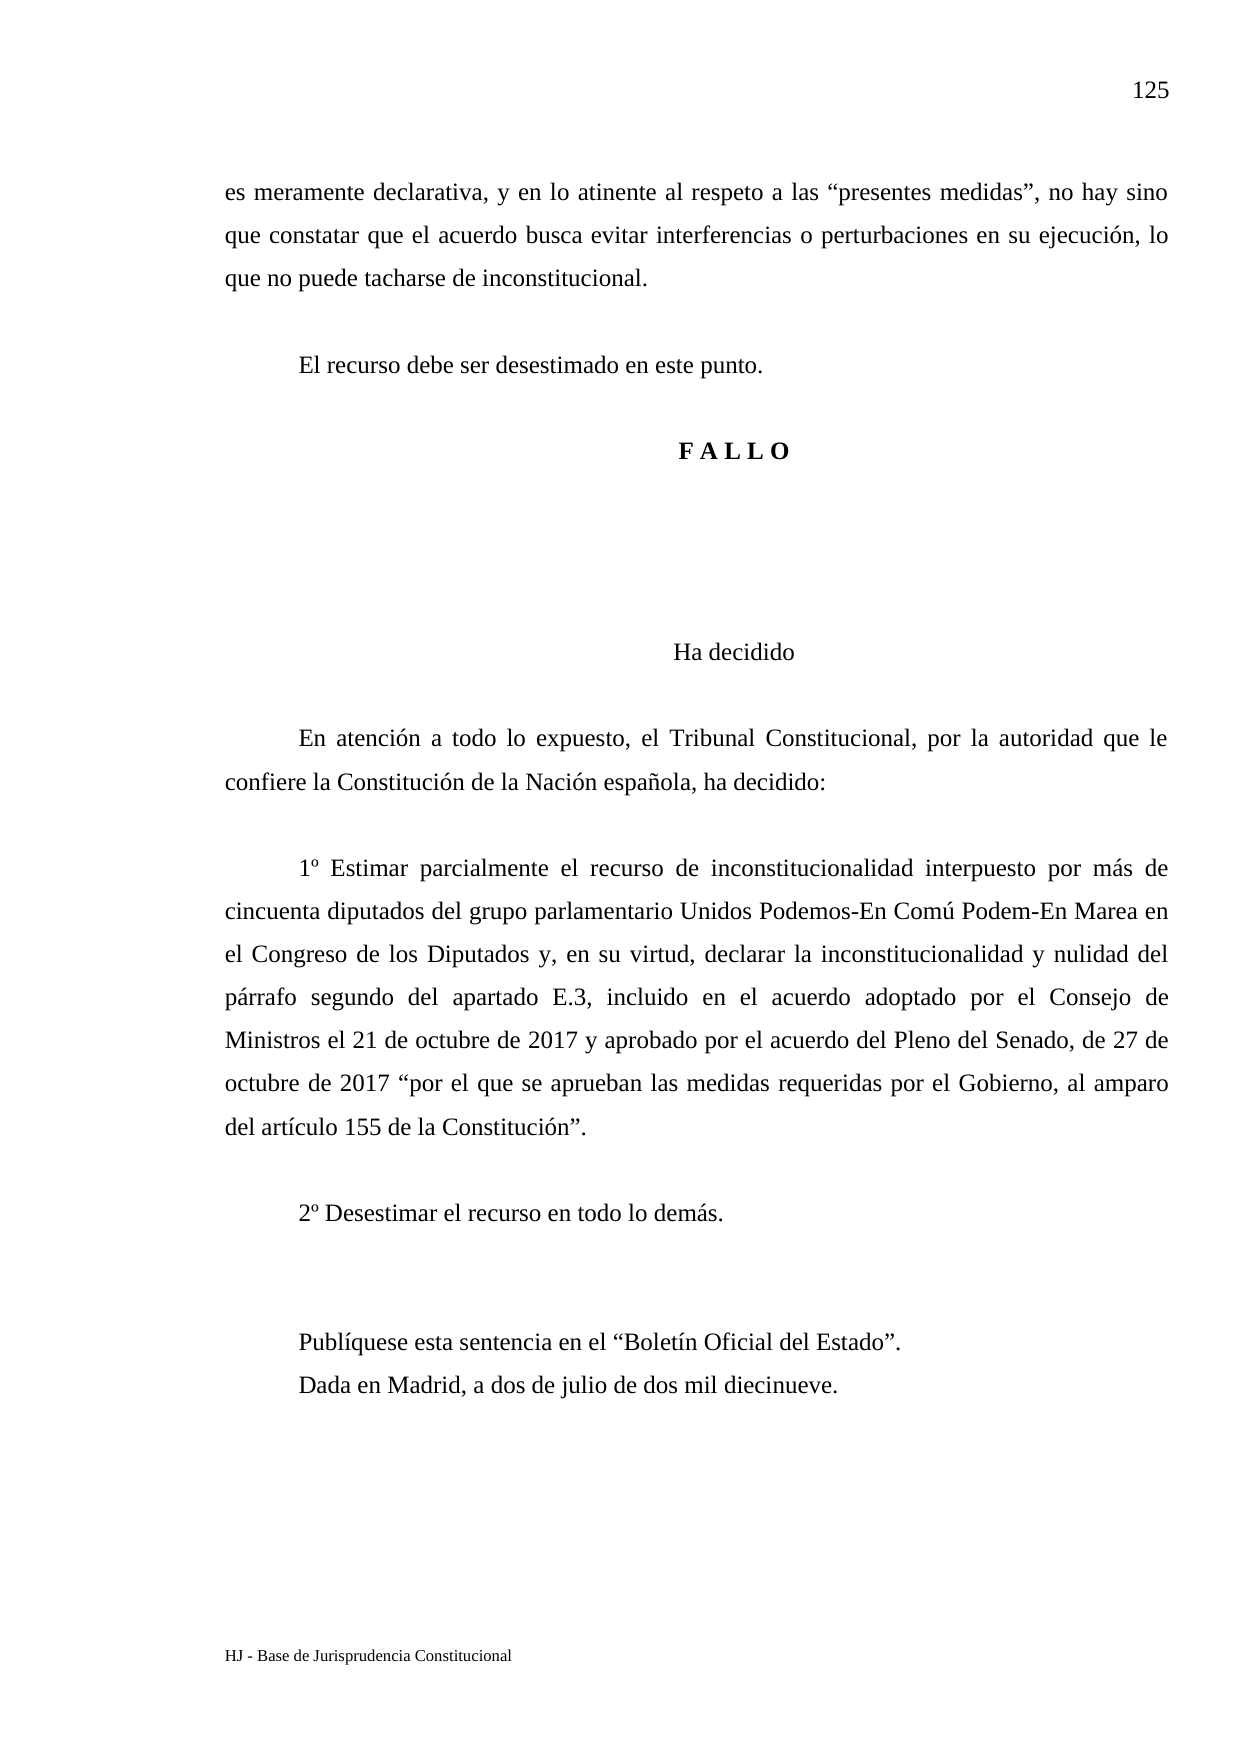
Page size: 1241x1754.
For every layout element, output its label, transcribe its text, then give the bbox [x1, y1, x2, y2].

text Ha decidido [224, 637, 1169, 666]
text 1º Estimar parcialmente el recurso de inconstitucionalidad interpuesto por más de cincuenta diputados del grupo parlamentario Unidos Podemos-En Comú Podem-En Marea en el Congreso de los Diputados y, en su virtud, declarar la inconstitucionalidad y nulidad del párrafo segundo del apartado E.3, incluido en el acuerdo adoptado por el Consejo de Ministros el 21 de octubre de 2017 y aprobado por el acuerdo del Pleno del Senado, de 27 de octubre de 2017 “por el que se aprueban las medidas requeridas por el Gobierno, al amparo del artículo 155 de la Constitución”. [224, 853, 1169, 1140]
text Publíquese esta sentencia en el “Boletín Oficial del Estado”. [224, 1327, 1169, 1356]
text Dada en Madrid, a dos de julio de dos mil diecinueve. [224, 1370, 1169, 1399]
text 2º Desestimar el recurso en todo lo demás. [224, 1198, 1169, 1227]
subtitle F A L L O [224, 436, 1169, 465]
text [224, 177, 1169, 292]
text En atención a todo lo expuesto, el Tribunal Constitucional, por la autoridad que le confiere la Constitución de la Nación española, ha decidido: [224, 723, 1169, 795]
text El recurso debe ser desestimado en este punto. [224, 350, 1169, 378]
